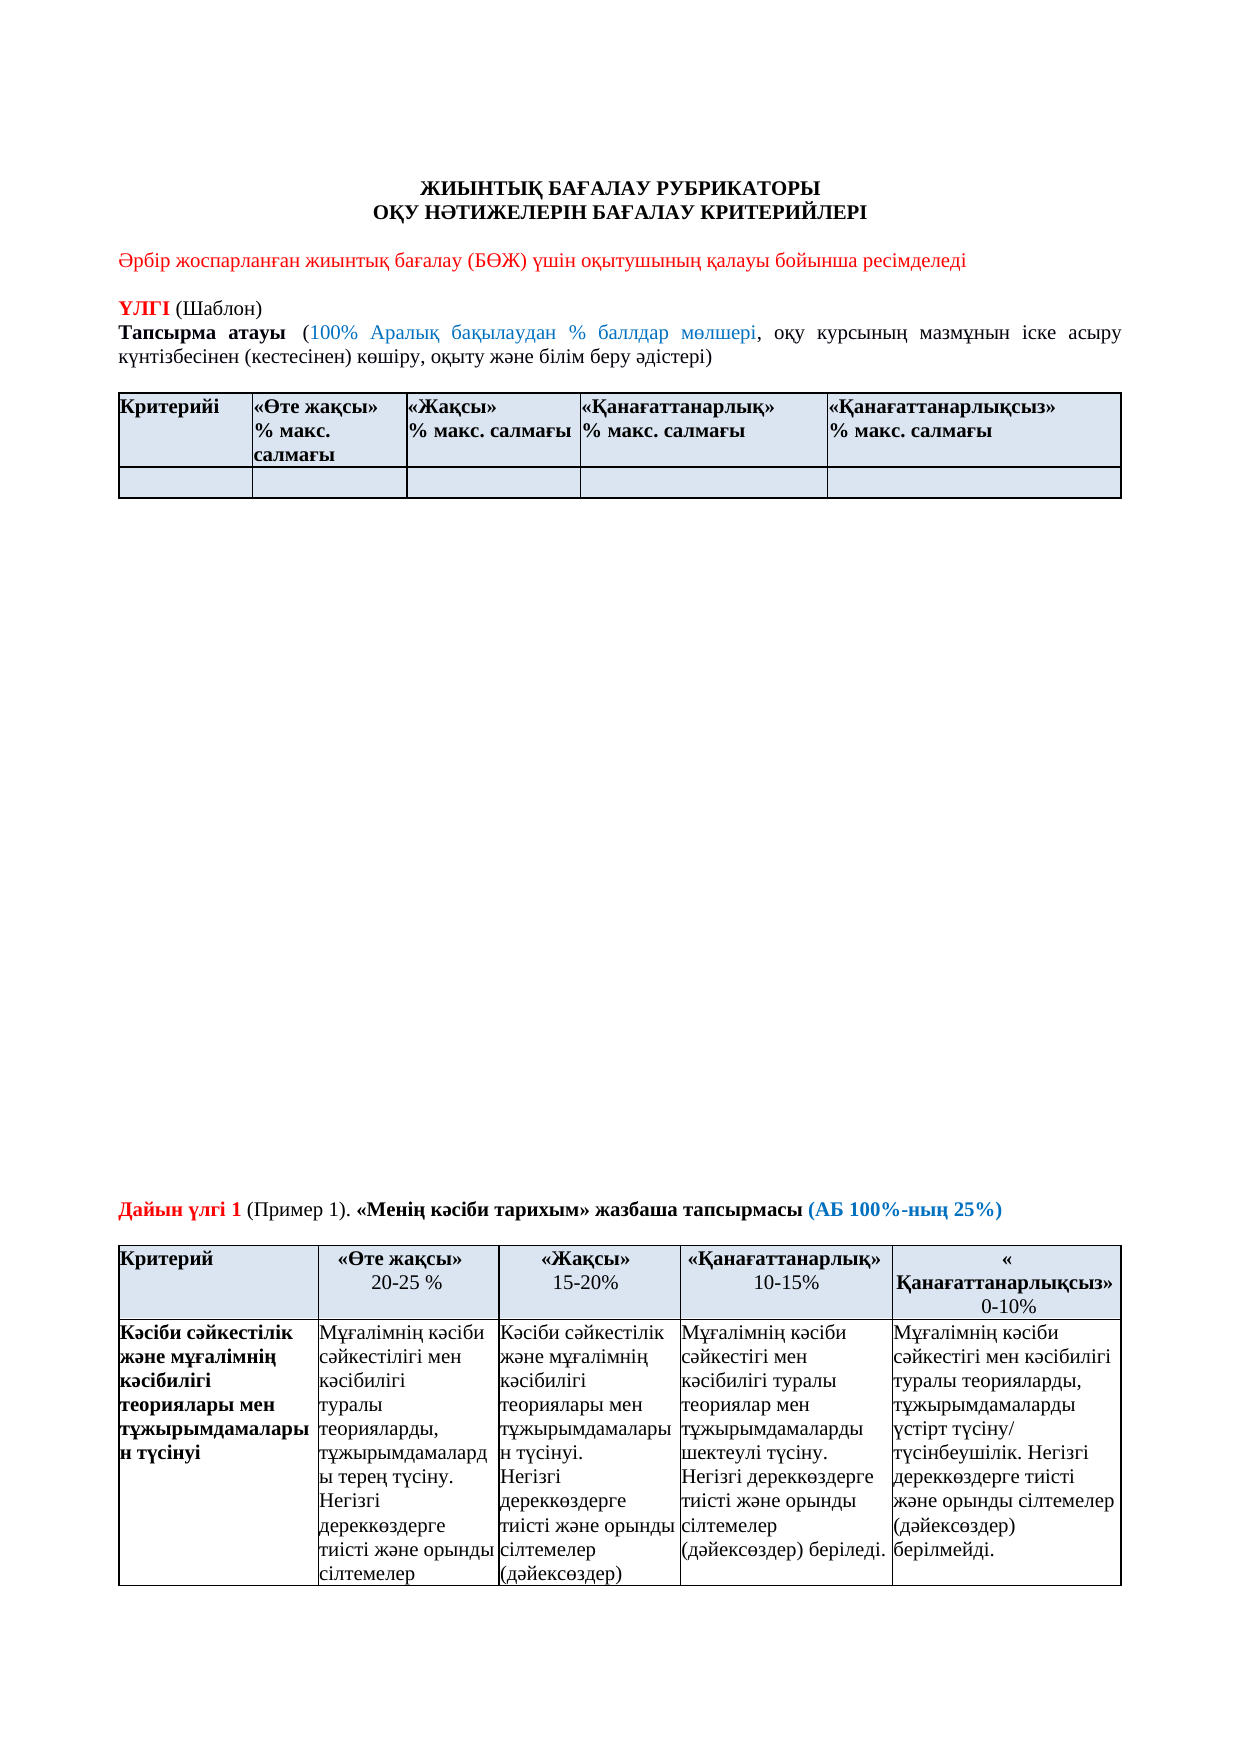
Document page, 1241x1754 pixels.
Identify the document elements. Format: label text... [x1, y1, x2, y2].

table_header «Қанағаттанарлықсыз» % макс. салмағы [828, 394, 1120, 466]
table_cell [681, 1320, 892, 1585]
table_header Критерийі [120, 394, 252, 466]
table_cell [500, 1320, 680, 1585]
text Дайын үлгі 1 (Пример 1). «Менің кәсіби тарихым» жазбаша тапсырмасы (АБ 100%-ның 25%) [118, 1197, 1122, 1221]
table_header «Өте жақсы» 20-25 % [319, 1246, 498, 1318]
text ҮЛГІ (Шаблон) [118, 296, 1122, 320]
text Тапсырма атауы (100% Аралық бақылаудан % баллдар мөлшері, оқу курсының мазмұнын іске асыру күнтізбесінен (кестесінен) көшіру, оқыту және білім беру әдістері) [118, 320, 1122, 368]
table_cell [893, 1320, 1120, 1585]
table_header Критерий [120, 1246, 318, 1318]
table_cell [253, 468, 406, 497]
table_header «Жақсы» % макс. салмағы [408, 394, 580, 466]
table_header «Қанағаттанарлық» % макс. салмағы [581, 394, 827, 466]
table_cell [120, 468, 252, 497]
table_header «Қанағаттанарлықсыз» 0-10% [893, 1246, 1120, 1318]
table_cell [828, 468, 1120, 497]
text ЖИЫНТЫҚ БАҒАЛАУ РУБРИКАТОРЫ [118, 176, 1122, 200]
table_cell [120, 1320, 318, 1585]
table_header «Өте жақсы» % макс. салмағы [253, 394, 406, 466]
text ОҚУ НӘТИЖЕЛЕРІН БАҒАЛАУ КРИТЕРИЙЛЕРІ [118, 200, 1122, 224]
table_header «Жақсы» 15-20% [500, 1246, 680, 1318]
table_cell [319, 1320, 498, 1585]
table_header «Қанағаттанарлық» 10-15% [681, 1246, 892, 1318]
text Әрбір жоспарланған жиынтық бағалау (БӨЖ) үшін оқытушының қалауы бойынша ресімделеді [118, 248, 1122, 272]
table_cell [581, 468, 827, 497]
table_cell [408, 468, 580, 497]
